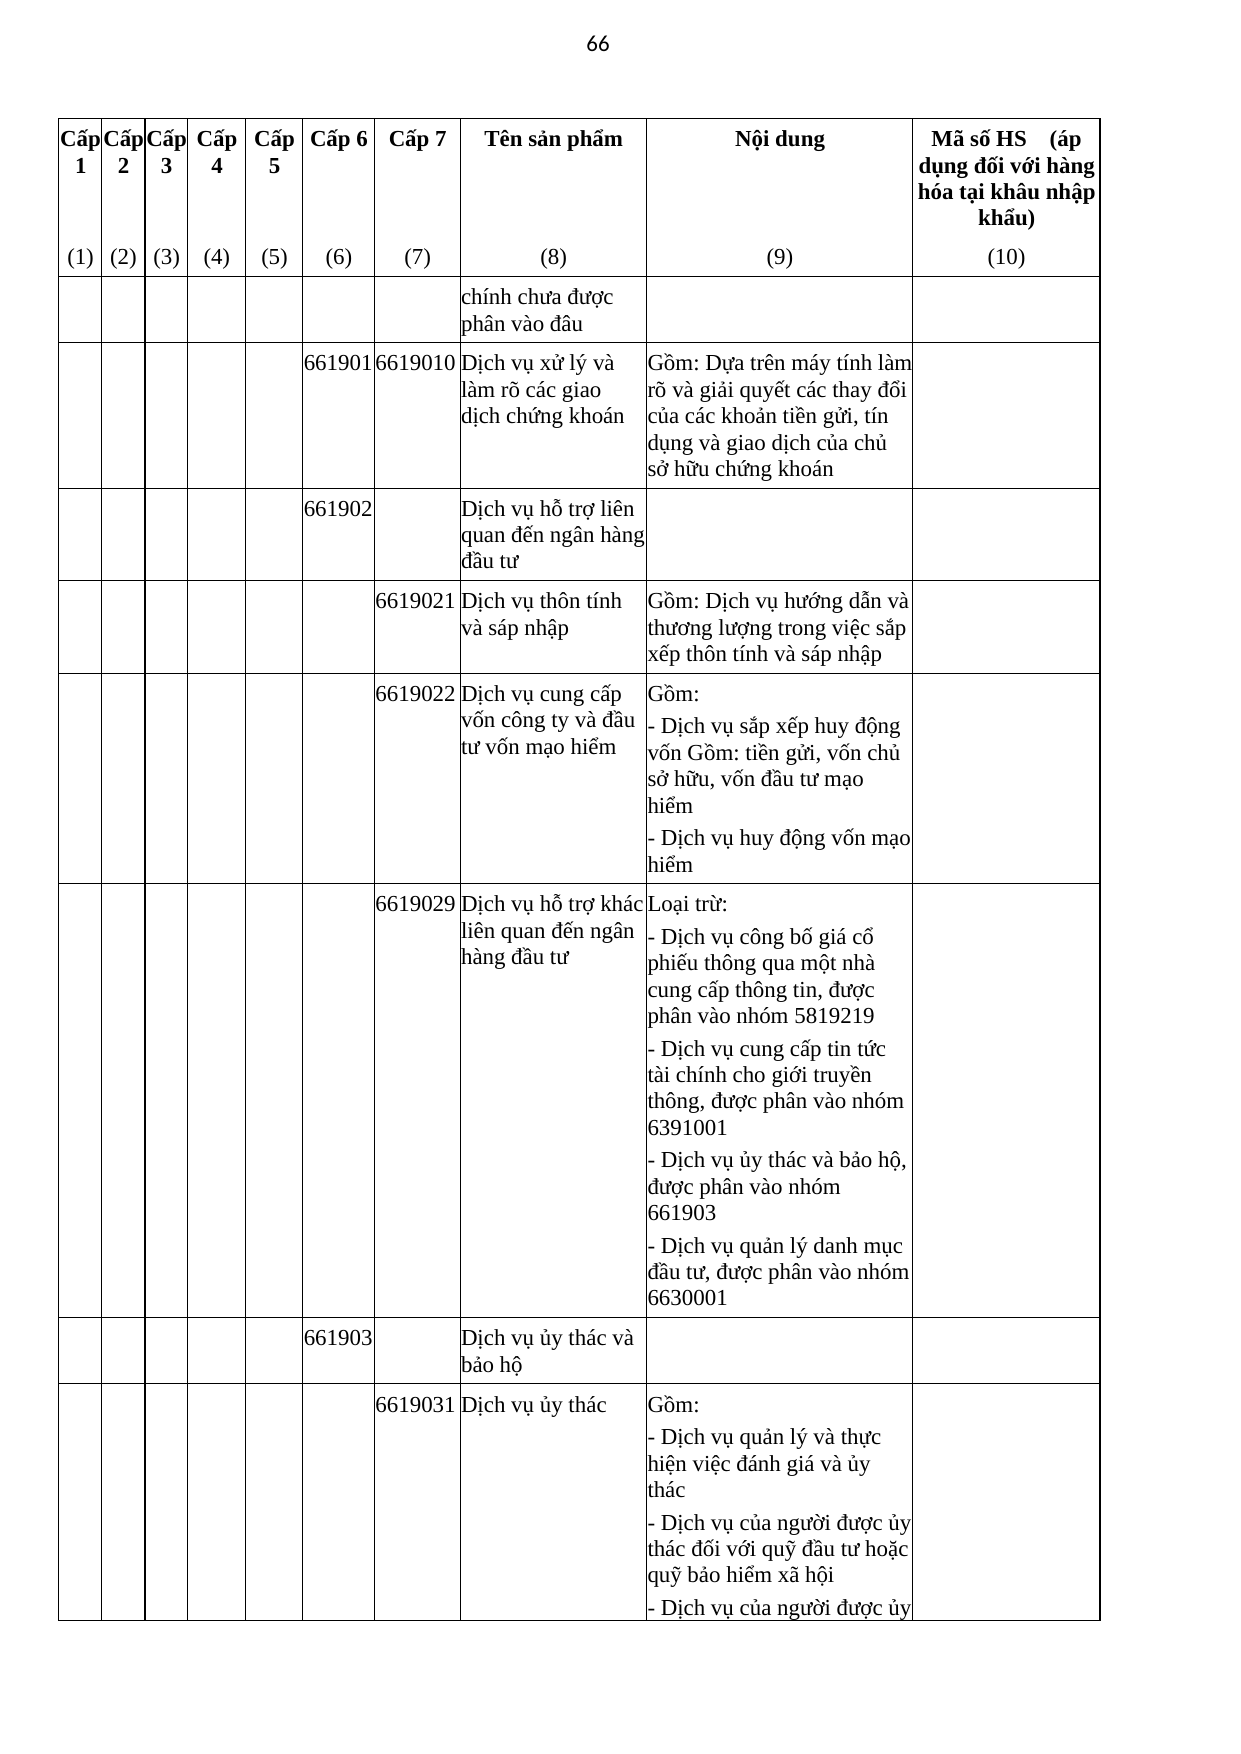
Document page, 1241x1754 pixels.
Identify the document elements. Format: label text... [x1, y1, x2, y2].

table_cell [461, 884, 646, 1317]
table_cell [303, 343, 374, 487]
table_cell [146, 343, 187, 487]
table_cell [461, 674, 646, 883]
table_header Cấp 1 [59, 119, 101, 237]
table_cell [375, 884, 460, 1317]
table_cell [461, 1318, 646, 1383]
table_cell (8) [461, 237, 646, 276]
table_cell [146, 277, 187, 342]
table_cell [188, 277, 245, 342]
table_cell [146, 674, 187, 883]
table_header Cấp 5 [246, 119, 302, 237]
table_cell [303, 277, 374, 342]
table_cell (6) [303, 237, 374, 276]
table_cell (9) [647, 237, 912, 276]
table_cell (1) [59, 237, 101, 276]
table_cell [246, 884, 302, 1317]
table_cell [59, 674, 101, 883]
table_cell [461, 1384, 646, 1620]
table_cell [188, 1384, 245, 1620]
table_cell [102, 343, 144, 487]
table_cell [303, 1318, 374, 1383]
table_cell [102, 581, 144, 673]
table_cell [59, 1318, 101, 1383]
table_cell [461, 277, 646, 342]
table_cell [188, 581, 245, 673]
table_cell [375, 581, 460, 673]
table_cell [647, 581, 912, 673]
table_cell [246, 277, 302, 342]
table_cell (5) [246, 237, 302, 276]
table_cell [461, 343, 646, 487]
table_cell (4) [188, 237, 245, 276]
table_cell (10) [913, 237, 1099, 276]
table_cell (3) [146, 237, 187, 276]
table_header Cấp 7 [375, 119, 460, 237]
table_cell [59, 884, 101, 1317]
table_header Nội dung [647, 119, 912, 237]
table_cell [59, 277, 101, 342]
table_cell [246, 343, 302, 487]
table_cell (7) [375, 237, 460, 276]
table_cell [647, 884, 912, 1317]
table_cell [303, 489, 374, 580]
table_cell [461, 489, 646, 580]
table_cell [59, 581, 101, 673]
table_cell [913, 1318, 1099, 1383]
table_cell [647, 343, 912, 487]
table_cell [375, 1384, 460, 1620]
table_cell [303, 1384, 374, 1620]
table_header Cấp 6 [303, 119, 374, 237]
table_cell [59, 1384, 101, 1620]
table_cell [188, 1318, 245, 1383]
table_header Tên sản phẩm [461, 119, 646, 237]
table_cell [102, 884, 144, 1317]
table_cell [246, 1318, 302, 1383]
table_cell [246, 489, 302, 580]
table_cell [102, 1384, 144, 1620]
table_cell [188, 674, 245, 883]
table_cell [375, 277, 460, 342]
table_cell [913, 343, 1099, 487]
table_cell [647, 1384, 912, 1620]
table_cell (2) [102, 237, 144, 276]
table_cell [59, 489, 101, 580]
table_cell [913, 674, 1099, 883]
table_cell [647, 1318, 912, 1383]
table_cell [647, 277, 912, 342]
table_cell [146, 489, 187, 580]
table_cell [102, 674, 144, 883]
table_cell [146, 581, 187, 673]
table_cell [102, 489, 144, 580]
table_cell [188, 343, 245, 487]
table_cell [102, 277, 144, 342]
table_header Cấp 2 [102, 119, 144, 237]
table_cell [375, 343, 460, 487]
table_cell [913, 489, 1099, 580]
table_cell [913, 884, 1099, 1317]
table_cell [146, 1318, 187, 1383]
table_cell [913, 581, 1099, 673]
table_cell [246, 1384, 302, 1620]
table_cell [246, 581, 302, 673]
table_header Cấp 4 [188, 119, 245, 237]
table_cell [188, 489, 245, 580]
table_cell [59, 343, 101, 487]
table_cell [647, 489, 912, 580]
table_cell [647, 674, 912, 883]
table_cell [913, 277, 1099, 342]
table_header Mã số HS (áp dụng đối với hàng hóa tại khâu nhập khẩu) [913, 119, 1099, 237]
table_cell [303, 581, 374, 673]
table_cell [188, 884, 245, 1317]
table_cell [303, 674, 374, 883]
table_header Cấp 3 [146, 119, 187, 237]
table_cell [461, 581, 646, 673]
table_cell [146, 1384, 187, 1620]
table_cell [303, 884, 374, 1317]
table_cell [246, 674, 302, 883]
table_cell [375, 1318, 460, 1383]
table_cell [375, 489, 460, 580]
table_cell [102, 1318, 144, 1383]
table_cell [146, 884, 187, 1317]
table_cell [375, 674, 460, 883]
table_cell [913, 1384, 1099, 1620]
